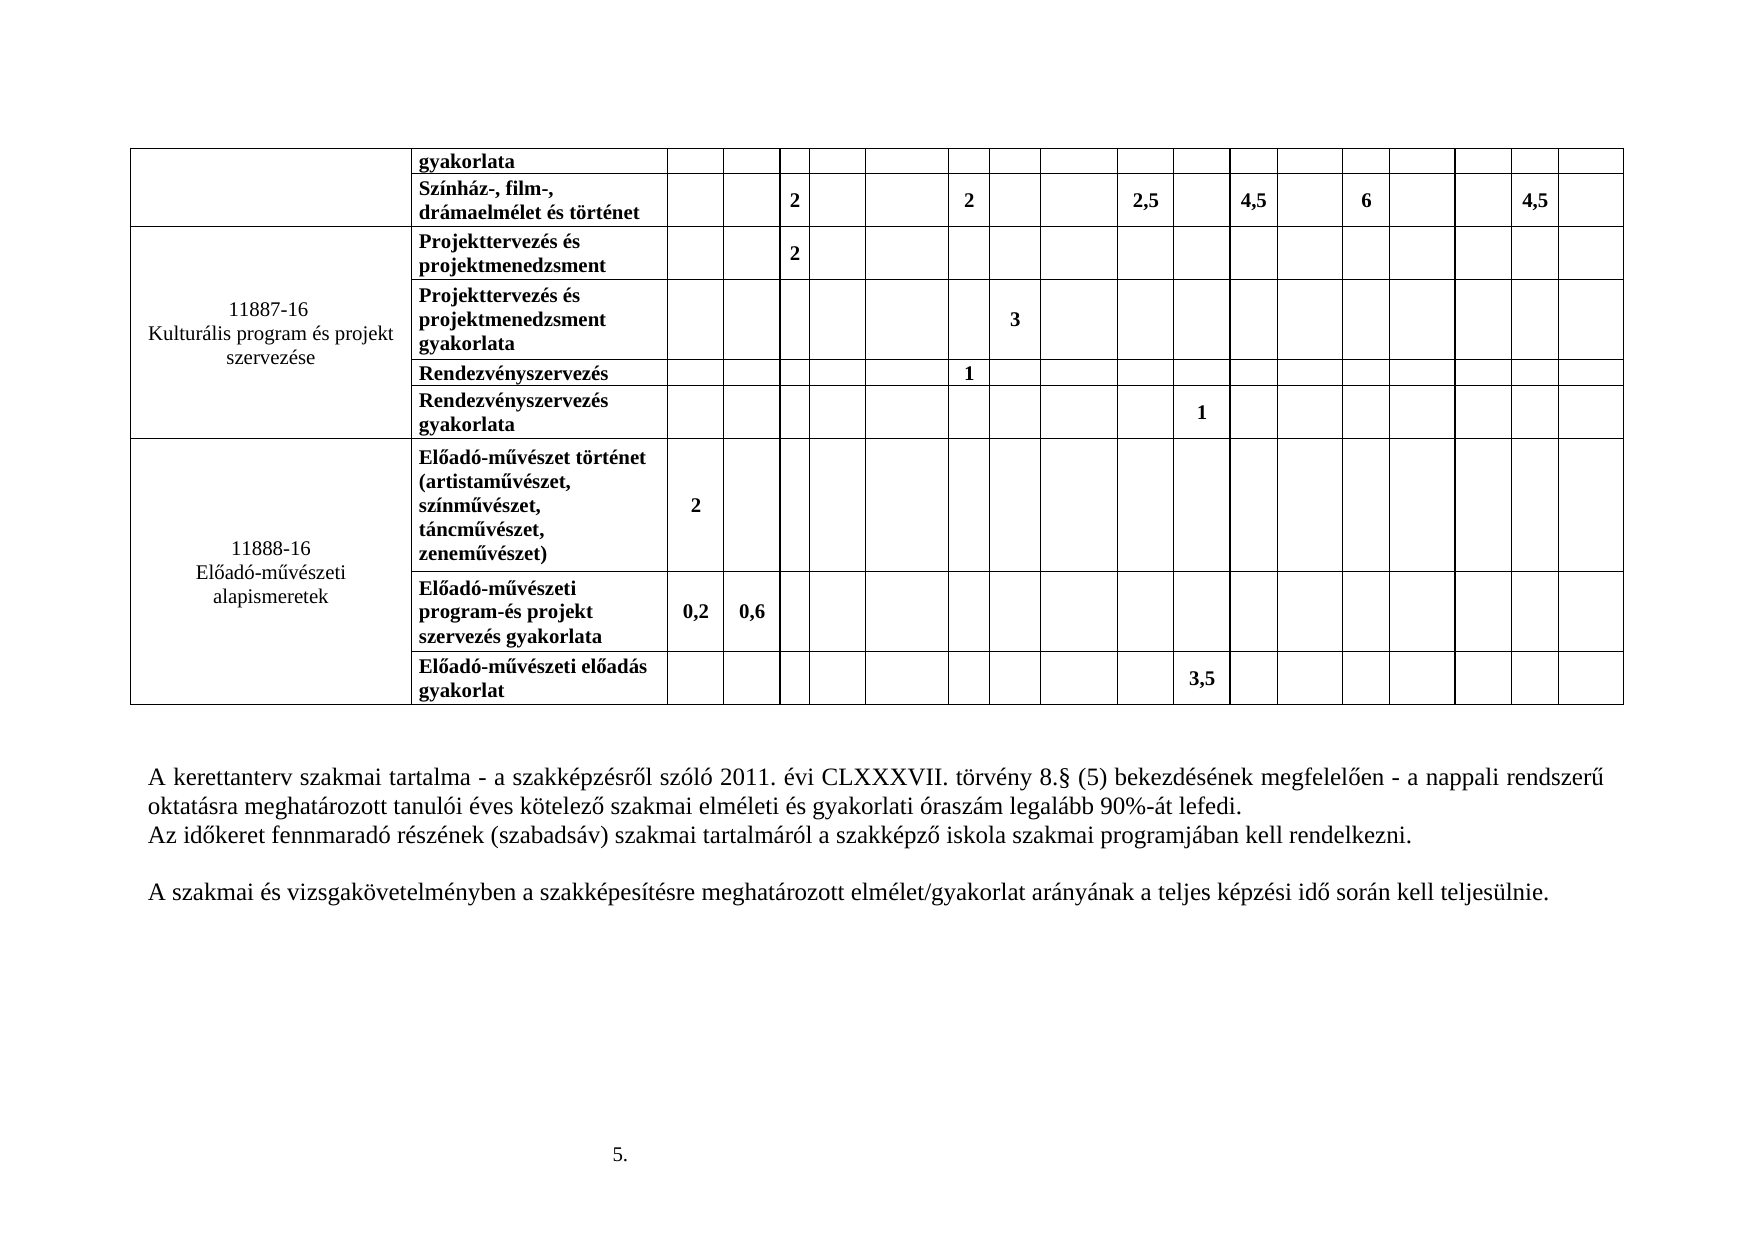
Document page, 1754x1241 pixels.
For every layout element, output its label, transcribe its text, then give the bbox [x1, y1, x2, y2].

table_cell [1118, 386, 1173, 438]
table_cell [1390, 652, 1454, 704]
table_cell [668, 280, 723, 359]
table_cell 11887-16 Kulturális program és projekt szervezése [131, 227, 411, 438]
text A kerettanterv szakmai tartalma - a szakképzésről szóló 2011. évi CLXXXVII. törvény 8.§ (5) bekezdésének megfelelően - a nappali rendszerű oktatásra meghatározott tanulói éves kötelező szakmai elméleti és gyakorlati óraszám legalább 90%-át lefedi. [148, 762, 1606, 820]
table_cell [781, 149, 809, 173]
table_cell [949, 439, 989, 571]
table_cell [1456, 149, 1511, 173]
table_cell [1559, 386, 1623, 438]
table_cell [781, 360, 809, 385]
table_cell [1041, 360, 1117, 385]
table_cell [1231, 652, 1277, 704]
table_cell [1041, 386, 1117, 438]
table_cell 2 [781, 174, 809, 226]
table_cell [781, 280, 809, 359]
table_cell [990, 652, 1040, 704]
table_cell [1512, 280, 1558, 359]
table_cell [1456, 652, 1511, 704]
table_cell 4 [1559, 149, 1623, 173]
table_cell [1174, 439, 1229, 571]
table_cell [1456, 572, 1511, 651]
table_cell [1231, 439, 1277, 571]
table_cell [1559, 360, 1623, 385]
table_cell [1456, 360, 1511, 385]
table_cell [1559, 227, 1623, 279]
table_cell 11888-16 Előadó-művészeti alapismeretek [131, 439, 411, 704]
table_cell [1278, 280, 1342, 359]
table_cell [1390, 360, 1454, 385]
table_cell [949, 280, 989, 359]
table_cell [1278, 227, 1342, 279]
table_cell [990, 227, 1040, 279]
table_cell [1231, 360, 1277, 385]
table_cell [1456, 386, 1511, 438]
text A szakmai és vizsgakövetelményben a szakképesítésre meghatározott elmélet/gyakorlat arányának a teljes képzési idő során kell teljesülnie. [148, 877, 1606, 906]
table_cell [1390, 386, 1454, 438]
table_cell 4,5 [1231, 174, 1277, 226]
table_cell [810, 174, 865, 226]
table_cell 4 [1278, 149, 1342, 173]
table_cell [1174, 174, 1229, 226]
table_cell [1041, 280, 1117, 359]
table_cell [990, 386, 1040, 438]
table_cell [724, 174, 779, 226]
table_cell [1559, 174, 1623, 226]
table_cell [1278, 174, 1342, 226]
table_cell [668, 227, 723, 279]
table_cell [668, 174, 723, 226]
table_cell [810, 439, 865, 571]
table_cell 3 [990, 280, 1040, 359]
table_cell [1118, 439, 1173, 571]
table_cell [1559, 652, 1623, 704]
table_cell [724, 280, 779, 359]
table_cell [1231, 386, 1277, 438]
table_cell Projekttervezés és projektmenedzsment [412, 227, 667, 279]
table_cell [810, 652, 865, 704]
table_cell [810, 360, 865, 385]
table_cell [949, 652, 989, 704]
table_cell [412, 149, 667, 173]
table_cell [724, 360, 779, 385]
table_cell [1512, 652, 1558, 704]
table_cell [866, 386, 948, 438]
table_cell [1512, 360, 1558, 385]
table_cell [1512, 149, 1558, 173]
table_cell [990, 360, 1040, 385]
table_cell [668, 360, 723, 385]
table_cell [1390, 227, 1454, 279]
table_cell [1174, 360, 1229, 385]
table_cell [1456, 174, 1511, 226]
table_cell [1390, 174, 1454, 226]
table_cell [781, 572, 809, 651]
table_cell [1559, 280, 1623, 359]
table_cell Színház-, film-, drámaelmélet és történet [412, 174, 667, 226]
table_cell [1512, 439, 1558, 571]
table_cell [1456, 280, 1511, 359]
table_cell [668, 652, 723, 704]
table_cell 0,2 [668, 572, 723, 651]
table_cell Projekttervezés és projektmenedzsment gyakorlata [412, 280, 667, 359]
table_cell [1390, 572, 1454, 651]
table_cell [990, 439, 1040, 571]
table_cell [1231, 227, 1277, 279]
table_cell [1118, 227, 1173, 279]
table_cell [1343, 386, 1389, 438]
table_cell [781, 439, 809, 571]
table_cell [1559, 439, 1623, 571]
table_cell [866, 652, 948, 704]
table_cell [724, 227, 779, 279]
table_cell [781, 386, 809, 438]
table_cell [668, 386, 723, 438]
table_cell 2 [781, 227, 809, 279]
table_cell [1231, 149, 1277, 173]
table_cell [1343, 572, 1389, 651]
table_cell 1 [1174, 149, 1229, 173]
table_cell [1512, 227, 1558, 279]
table_cell [1559, 572, 1623, 651]
table_cell [1231, 572, 1277, 651]
table_cell [1118, 572, 1173, 651]
table_cell [1278, 652, 1342, 704]
table_cell [866, 572, 948, 651]
table_cell [1278, 572, 1342, 651]
table_cell [1041, 174, 1117, 226]
table_cell [866, 174, 948, 226]
table_cell [1390, 439, 1454, 571]
table_cell 6 [1343, 174, 1389, 226]
table_cell [1118, 280, 1173, 359]
table_cell 2 [668, 439, 723, 571]
table_cell [949, 386, 989, 438]
table_cell Rendezvényszervezés [412, 360, 667, 385]
table_cell [949, 149, 989, 173]
table_cell Előadó-művészeti program-és projekt szervezés gyakorlata [412, 572, 667, 651]
table_cell [866, 360, 948, 385]
table_cell [781, 652, 809, 704]
table_cell [1118, 360, 1173, 385]
table_cell [1278, 439, 1342, 571]
table_cell Rendezvényszervezés gyakorlata [412, 386, 667, 438]
table_cell [949, 227, 989, 279]
table_cell 1 [724, 149, 779, 173]
table_cell [1041, 439, 1117, 571]
table_cell [810, 386, 865, 438]
table_cell Előadó-művészeti előadás gyakorlat [412, 652, 667, 704]
table_cell [866, 439, 948, 571]
table_cell 2 [810, 149, 865, 173]
table_cell 1 [1174, 386, 1229, 438]
table_cell [949, 572, 989, 651]
table_cell [1343, 227, 1389, 279]
table_cell 3,5 [1174, 652, 1229, 704]
table_cell [1231, 280, 1277, 359]
text Az időkeret fennmaradó részének (szabadsáv) szakmai tartalmáról a szakképző iskola szakmai programjában kell rendelkezni. [148, 820, 1606, 849]
table_cell 0,6 [724, 572, 779, 651]
table_cell [810, 227, 865, 279]
table_cell [1174, 280, 1229, 359]
table_cell 2 [949, 174, 989, 226]
table_cell [668, 149, 723, 173]
table_cell 5 [1390, 149, 1454, 173]
table_cell [866, 149, 948, 173]
table_cell [1041, 227, 1117, 279]
table_cell [1456, 439, 1511, 571]
table_cell [1118, 652, 1173, 704]
table_cell [990, 572, 1040, 651]
table_cell [1343, 280, 1389, 359]
table_cell [724, 386, 779, 438]
table_cell [1278, 360, 1342, 385]
table_cell [1343, 439, 1389, 571]
table_cell 1 [990, 149, 1040, 173]
table_cell 2,5 [1118, 174, 1173, 226]
table_cell [1118, 149, 1173, 173]
table_cell [1343, 149, 1389, 173]
table_cell Előadó-művészet történet (artistaművészet, színművészet, táncművészet, zeneművészet) [412, 439, 667, 571]
table_cell [1174, 227, 1229, 279]
table_cell [1174, 572, 1229, 651]
table_cell [1041, 572, 1117, 651]
table_cell [990, 174, 1040, 226]
table_cell [866, 227, 948, 279]
table_cell [1512, 386, 1558, 438]
table_cell [1343, 360, 1389, 385]
table_cell [724, 439, 779, 571]
table_cell 1 [949, 360, 989, 385]
table_cell [810, 572, 865, 651]
table_cell [866, 280, 948, 359]
table_cell [810, 280, 865, 359]
table_cell [724, 652, 779, 704]
table_cell [1041, 652, 1117, 704]
table_cell 4,5 [1512, 174, 1558, 226]
table_cell [1278, 386, 1342, 438]
table_cell [1343, 652, 1389, 704]
table_cell [1512, 572, 1558, 651]
table_cell [1390, 280, 1454, 359]
table_cell [1456, 227, 1511, 279]
table_cell [1041, 149, 1117, 173]
